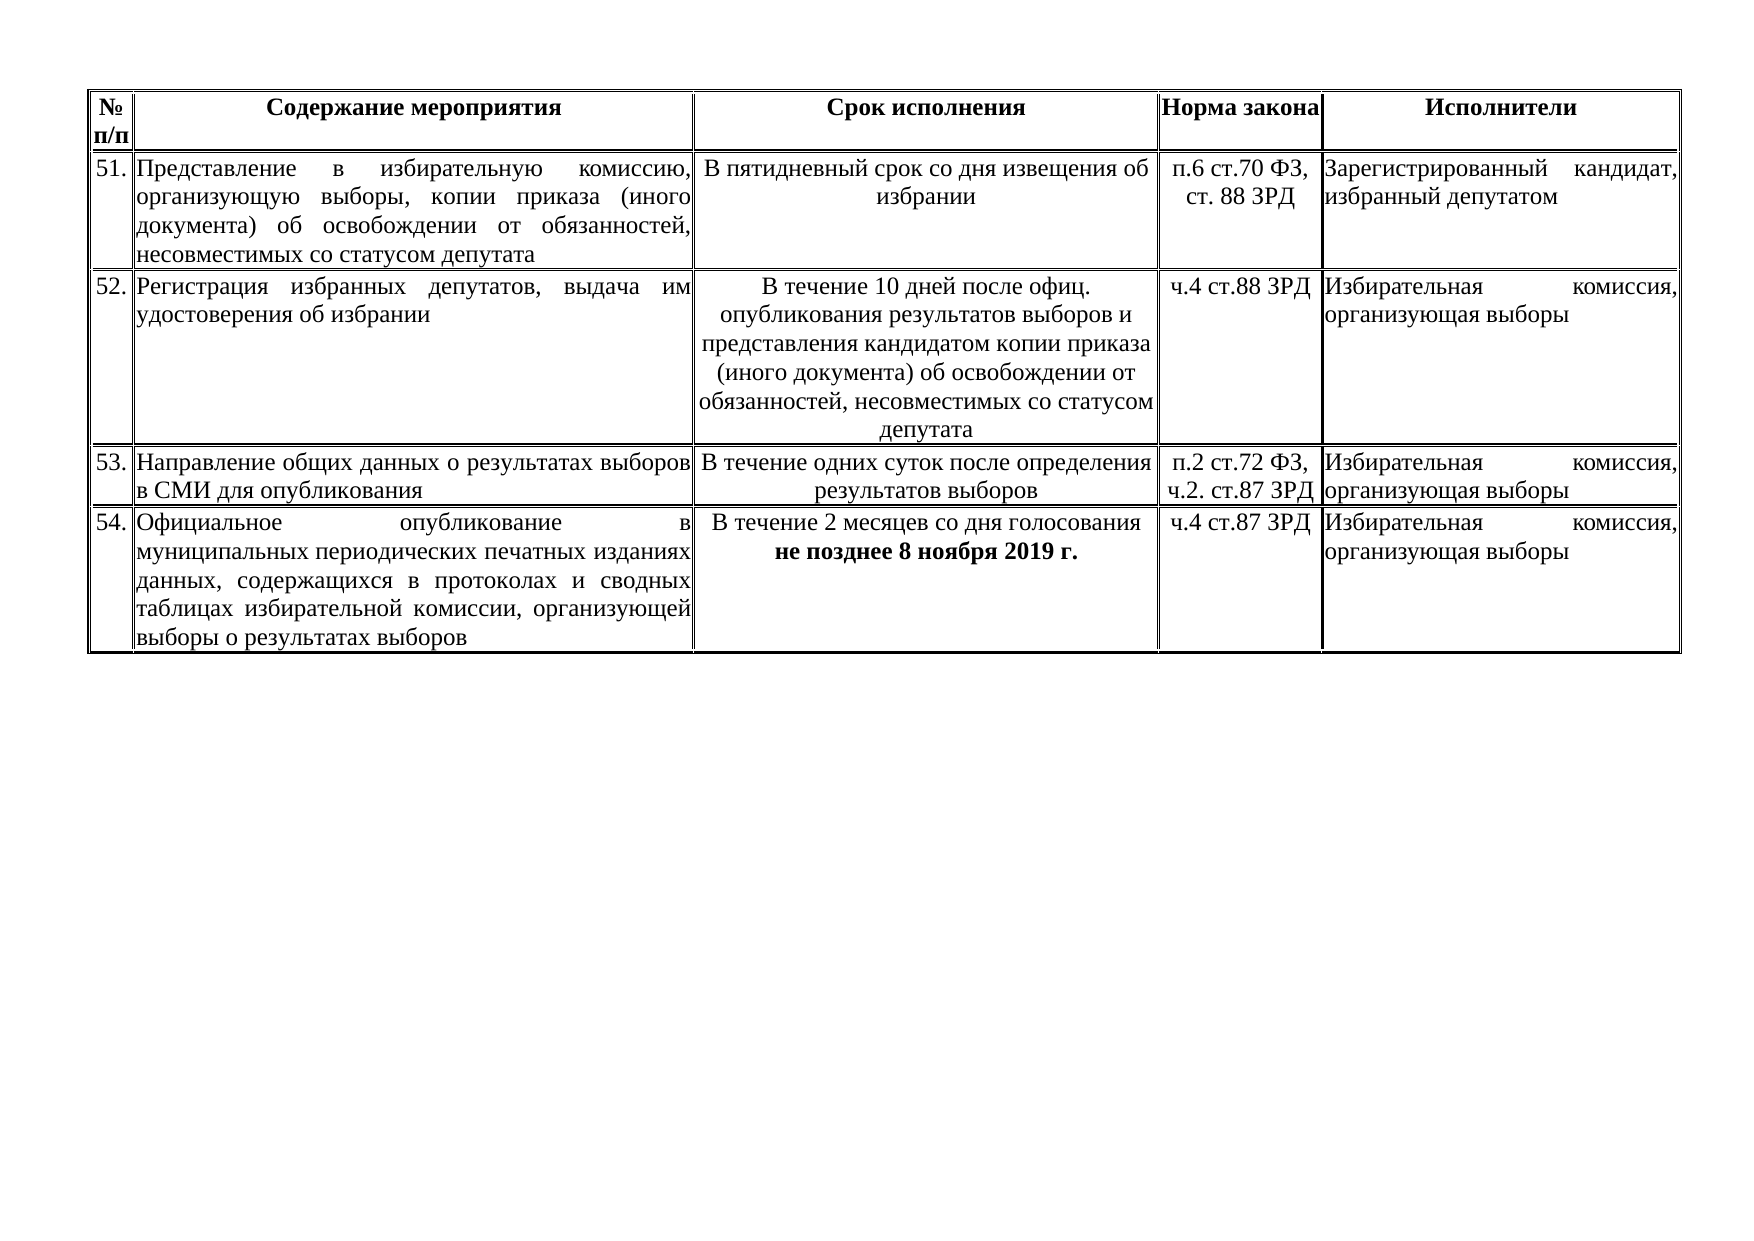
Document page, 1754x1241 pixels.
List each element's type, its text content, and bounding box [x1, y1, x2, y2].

table_cell Регистрация избранных депутатов, выдача им удостоверения об избрании [135, 271, 692, 443]
table_cell В течение 10 дней после офиц. опубликования результатов выборов и представления кандидатом копии приказа (иного документа) об освобождении от обязанностей, несовместимых со статусом депутата [695, 271, 1157, 443]
table_cell Зарегистрированный кандидат, избранный депутатом [1324, 149, 1679, 268]
table_cell ч.4 ст.88 ЗРД [1160, 271, 1321, 443]
table_cell Официальное опубликование в муниципальных периодических печатных изданиях данных, содержащихся в протоколах и сводных таблицах избирательной комиссии, организующей выборы о результатах выборов [134, 508, 694, 651]
table_cell В течение 2 месяцев со дня голосования не позднее 8 ноября 2019 г. [694, 508, 1159, 651]
table_cell 52. [89, 268, 134, 443]
table_cell п.2 ст.72 ФЗ, ч.2. ст.87 ЗРД [1160, 447, 1321, 504]
table_header Срок исполнения [694, 92, 1159, 149]
table_cell Избирательная комиссия, организующая выборы [1322, 504, 1679, 651]
table_cell 51. [91, 149, 132, 268]
table_cell В течение одних суток после определения результатов выборов [695, 447, 1157, 504]
table_cell п.6 ст.70 ФЗ, ст. 88 ЗРД [1160, 153, 1321, 268]
table_cell ч.4 ст.87 ЗРД [1159, 508, 1322, 651]
table_cell Избирательная комиссия, организующая выборы [1322, 268, 1680, 443]
table_cell В пятидневный срок со дня извещения об избрании [695, 153, 1157, 268]
table_header Норма закона [1159, 90, 1322, 149]
table_header № п/п [91, 92, 134, 149]
table_cell 53. [91, 443, 132, 504]
table_cell 54. [91, 504, 134, 651]
table_cell Представление в избирательную комиссию, организующую выборы, копии приказа (иного документа) об освобождении от обязанностей, несовместимых со статусом депутата [135, 153, 692, 268]
table_cell Избирательная комиссия, организующая выборы [1324, 443, 1679, 504]
table_header Содержание мероприятия [134, 92, 694, 149]
table_cell Направление общих данных о результатах выборов в СМИ для опубликования [135, 447, 692, 504]
table_header Исполнители [1322, 92, 1679, 149]
